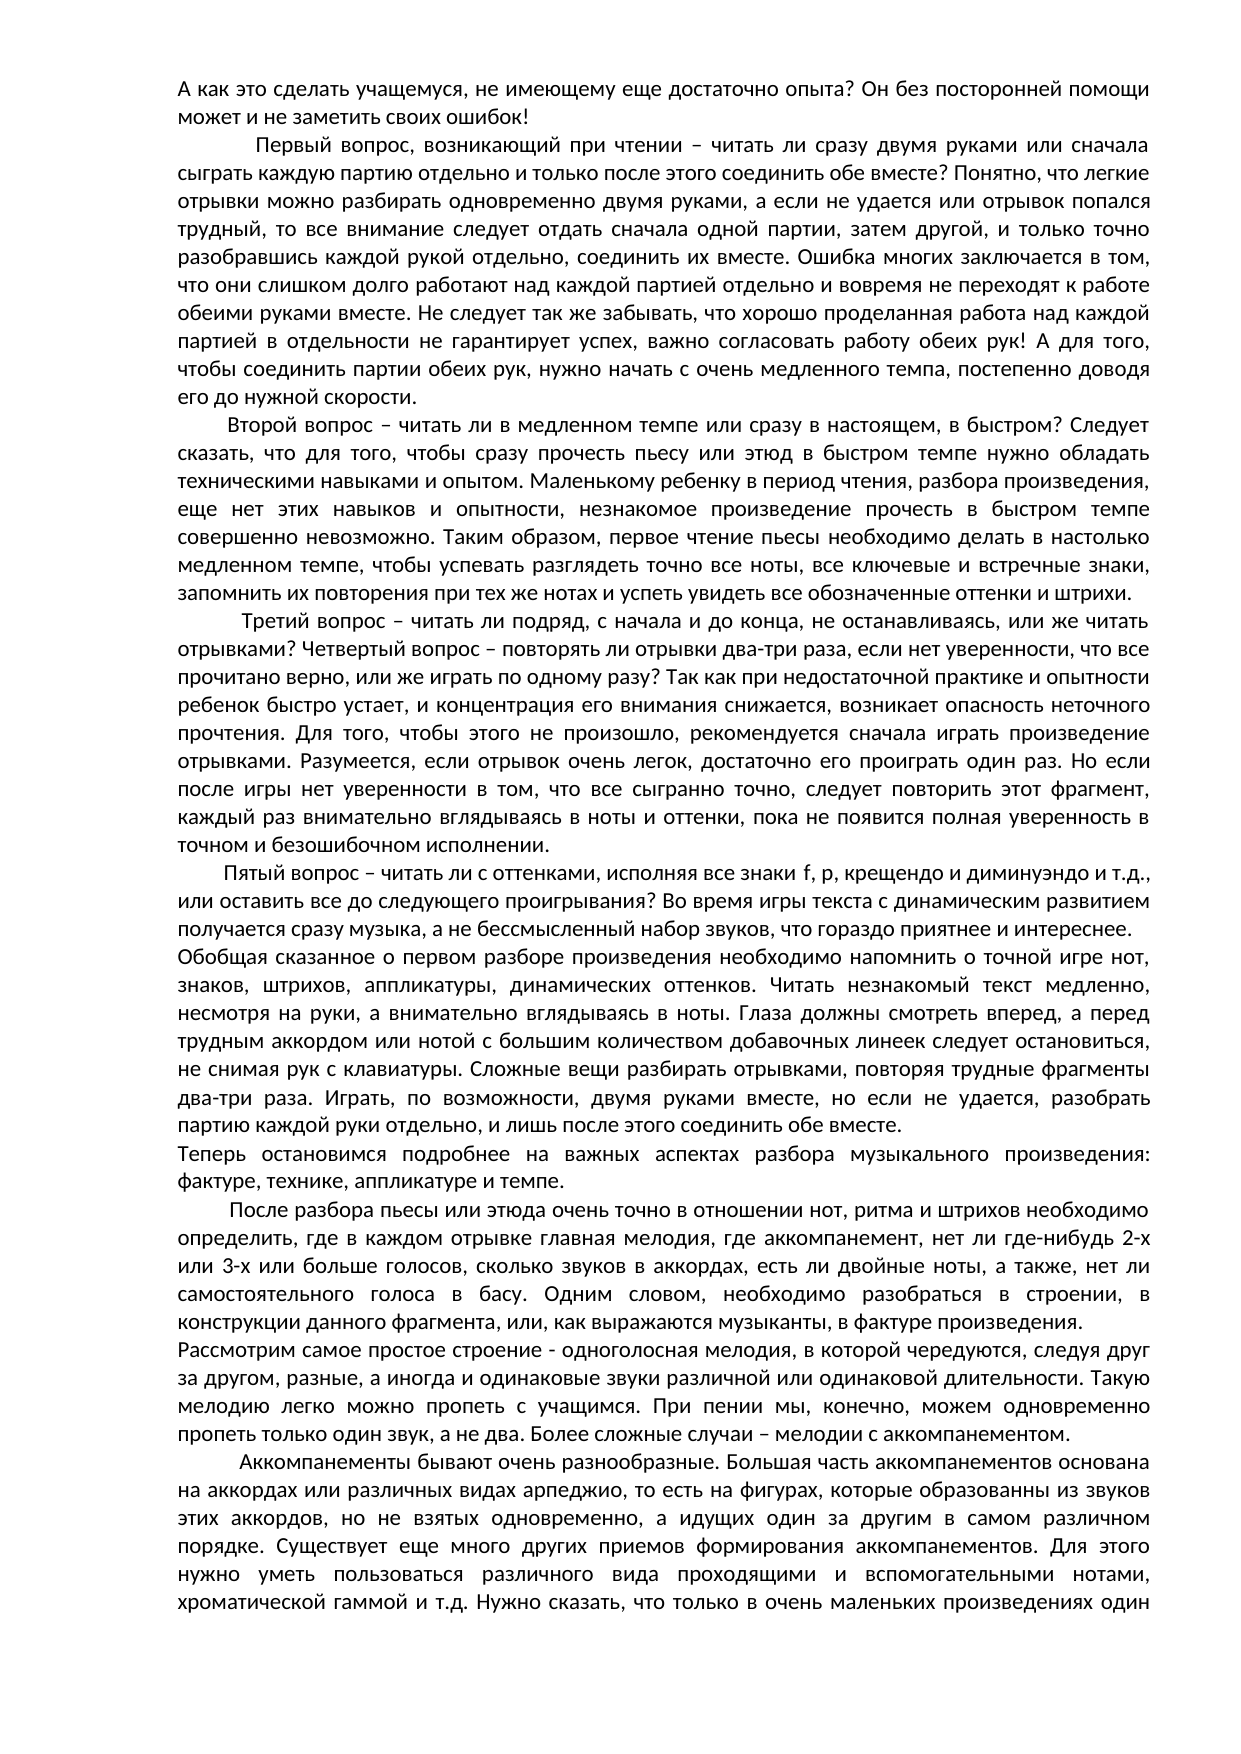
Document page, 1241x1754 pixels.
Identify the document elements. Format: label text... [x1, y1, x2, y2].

text Третий вопрос – читать ли подряд, с начала и до конца, не останавливаясь, или же читать отрывками? Четвертый вопрос – повторять ли отрывки два-три раза, если нет уверенности, что все прочитано верно, или же играть по одному разу? Так как при недостаточной практике и опытности ребенок быстро устает, и концентрация его внимания снижается, возникает опасность неточного прочтения. Для того, чтобы этого не произошло, рекомендуется сначала играть произведение отрывками. Разумеется, если отрывок очень легок, достаточно его проиграть один раз. Но если после игры нет уверенности в том, что все сыгранно точно, следует повторить этот фрагмент, каждый раз внимательно вглядываясь в ноты и оттенки, пока не появится полная уверенность в точном и безошибочном исполнении. [177, 606, 1152, 858]
text После разбора пьесы или этюда очень точно в отношении нот, ритма и штрихов необходимо определить, где в каждом отрывке главная мелодия, где аккомпанемент, нет ли где-нибудь 2-х или 3-х или больше голосов, сколько звуков в аккордах, есть ли двойные ноты, а также, нет ли самостоятельного голоса в басу. Одним словом, необходимо разобраться в строении, в конструкции данного фрагмента, или, как выражаются музыканты, в фактуре произведения. [177, 1195, 1152, 1335]
text Первый вопрос, возникающий при чтении – читать ли сразу двумя руками или сначала сыграть каждую партию отдельно и только после этого соединить обе вместе? Понятно, что легкие отрывки можно разбирать одновременно двумя руками, а если не удается или отрывок попался трудный, то все внимание следует отдать сначала одной партии, затем другой, и только точно разобравшись каждой рукой отдельно, соединить их вместе. Ошибка многих заключается в том, что они слишком долго работают над каждой партией отдельно и вовремя не переходят к работе обеими руками вместе. Не следует так же забывать, что хорошо проделанная работа над каждой партией в отдельности не гарантирует успех, важно согласовать работу обеих рук! А для того, чтобы соединить партии обеих рук, нужно начать с очень медленного темпа, постепенно доводя его до нужной скорости. [177, 130, 1152, 410]
text Второй вопрос – читать ли в медленном темпе или сразу в настоящем, в быстром? Следует сказать, что для того, чтобы сразу прочесть пьесу или этюд в быстром темпе нужно обладать техническими навыками и опытом. Маленькому ребенку в период чтения, разбора произведения, еще нет этих навыков и опытности, незнакомое произведение прочесть в быстром темпе совершенно невозможно. Таким образом, первое чтение пьесы необходимо делать в настолько медленном темпе, чтобы успевать разглядеть точно все ноты, все ключевые и встречные знаки, запомнить их повторения при тех же нотах и успеть увидеть все обозначенные оттенки и штрихи. [177, 410, 1152, 606]
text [177, 74, 1152, 130]
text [177, 1447, 1152, 1615]
text Пятый вопрос – читать ли с оттенками, исполняя все знаки f, p, крещендо и диминуэндо и т.д., или оставить все до следующего проигрывания? Во время игры текста с динамическим развитием получается сразу музыка, а не бессмысленный набор звуков, что гораздо приятнее и интереснее. [177, 858, 1152, 942]
text Обобщая сказанное о первом разборе произведения необходимо напомнить о точной игре нот, знаков, штрихов, аппликатуры, динамических оттенков. Читать незнакомый текст медленно, несмотря на руки, а внимательно вглядываясь в ноты. Глаза должны смотреть вперед, а перед трудным аккордом или нотой с большим количеством добавочных линеек следует остановиться, не снимая рук с клавиатуры. Сложные вещи разбирать отрывками, повторяя трудные фрагменты два-три раза. Играть, по возможности, двумя руками вместе, но если не удается, разобрать партию каждой руки отдельно, и лишь после этого соединить обе вместе. [177, 942, 1152, 1139]
text Рассмотрим самое простое строение - одноголосная мелодия, в которой чередуются, следуя друг за другом, разные, а иногда и одинаковые звуки различной или одинаковой длительности. Такую мелодию легко можно пропеть с учащимся. При пении мы, конечно, можем одновременно пропеть только один звук, а не два. Более сложные случаи – мелодии с аккомпанементом. [177, 1335, 1152, 1447]
text Теперь остановимся подробнее на важных аспектах разбора музыкального произведения: фактуре, технике, аппликатуре и темпе. [177, 1139, 1152, 1195]
